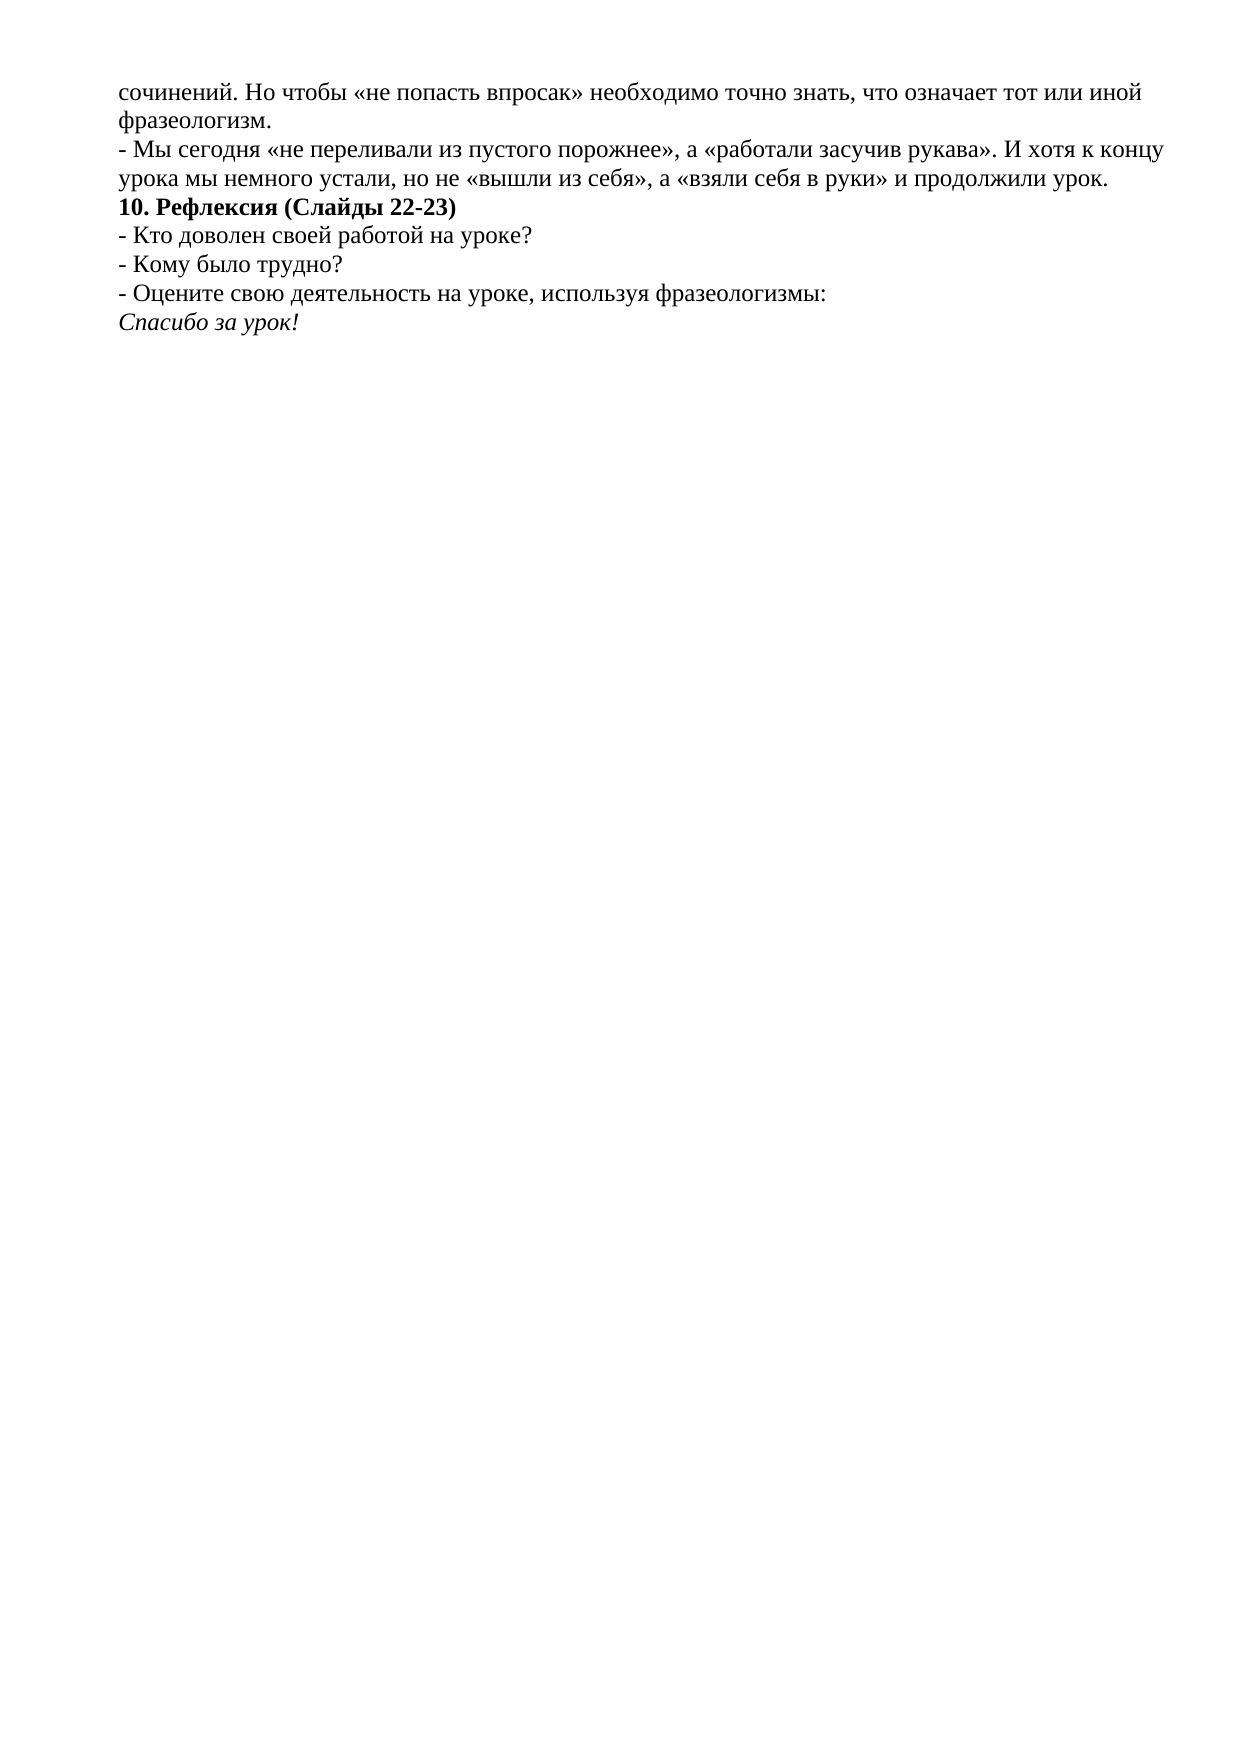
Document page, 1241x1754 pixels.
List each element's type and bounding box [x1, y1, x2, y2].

text [118, 77, 1181, 336]
